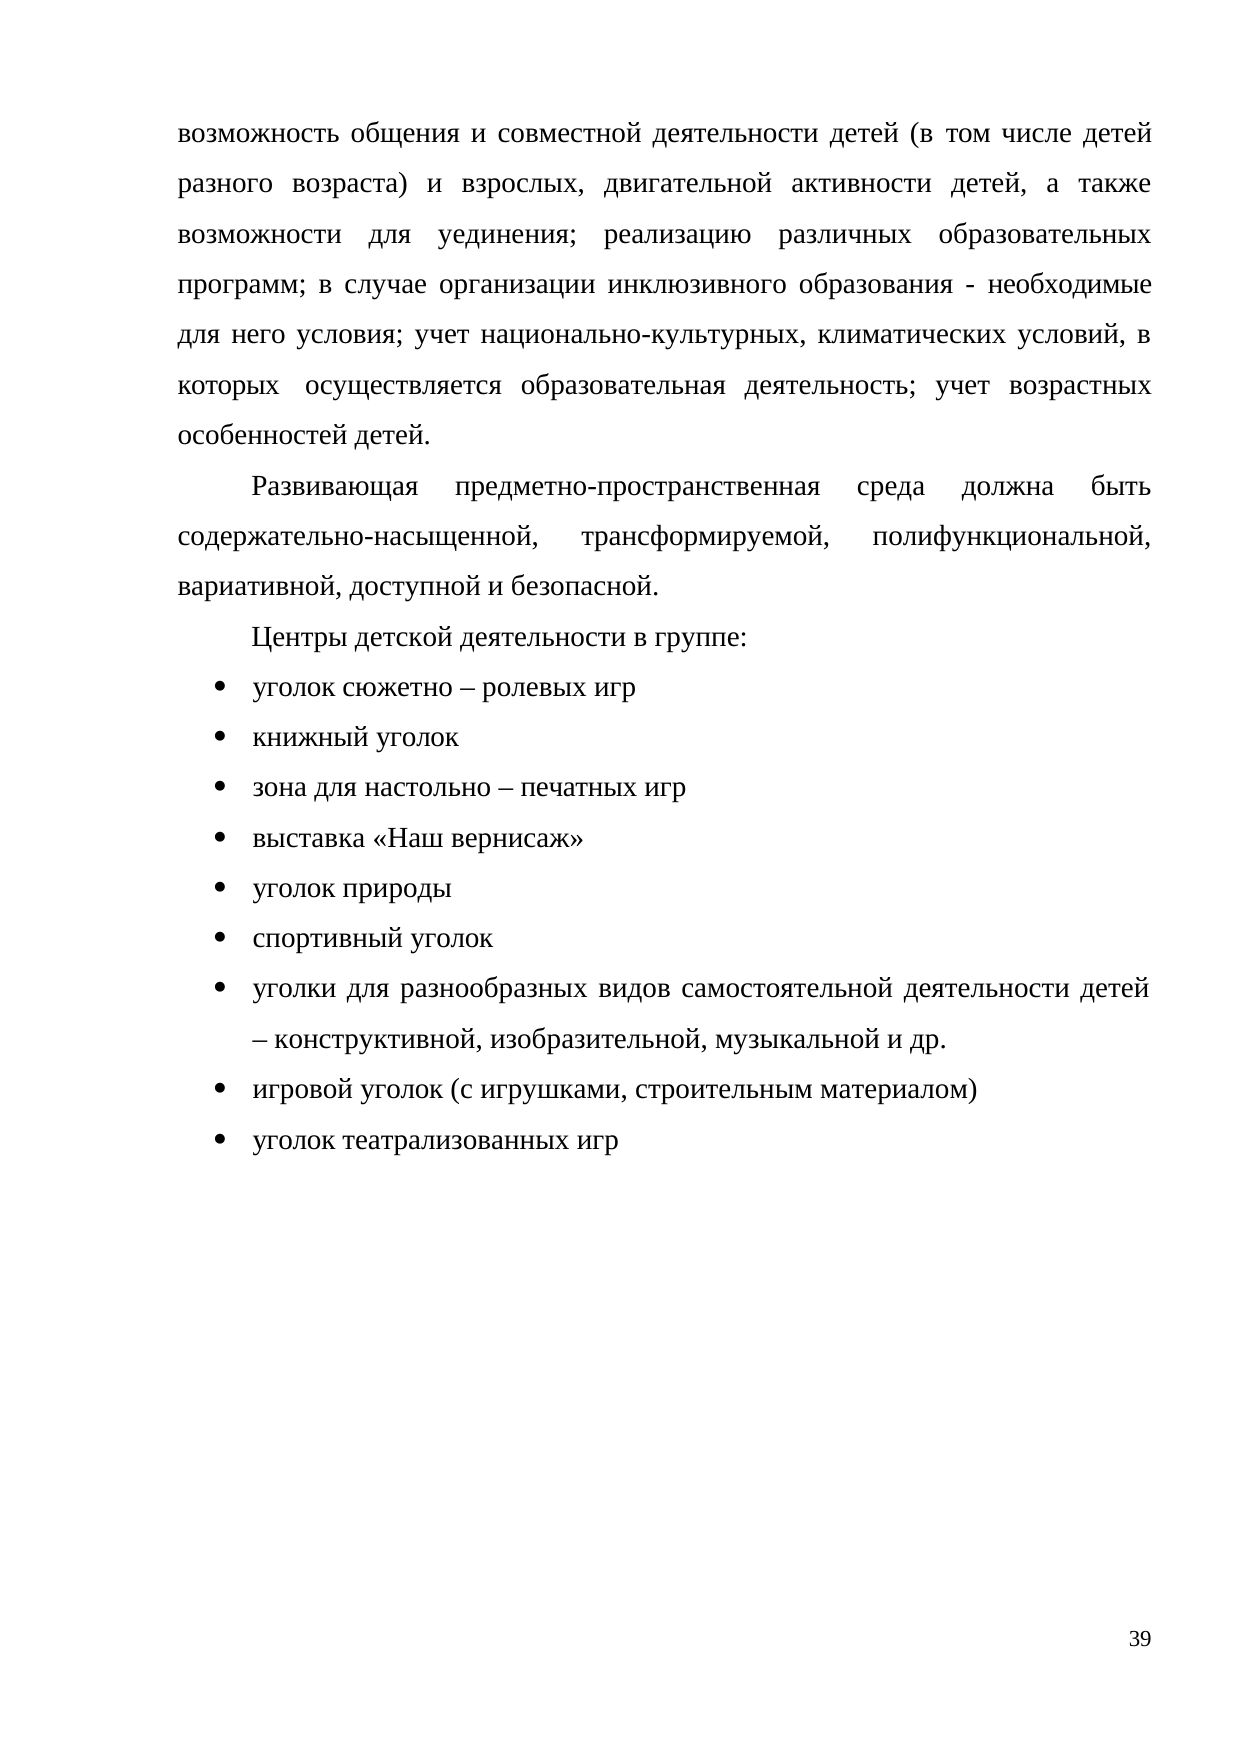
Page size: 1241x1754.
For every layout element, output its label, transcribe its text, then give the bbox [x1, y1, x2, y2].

list уголок театрализованных игр [215, 1122, 1223, 1155]
list уголок сюжетно – ролевых игр [215, 669, 1223, 702]
list уголок природы [215, 870, 1223, 904]
text возможность общения и совместной деятельности детей (в том числе детей разного возраста) и взрослых, двигательной активности детей, а также возможности для уединения; реализацию различных образовательных программ; в случае организации инклюзивного образования - необходимые для него условия; учет национально-культурных, климатических условий, в которых осуществляется образовательная деятельность; учет возрастных особенностей детей. [177, 115, 1152, 451]
list уголки для разнообразных видов самостоятельной деятельности детей [215, 971, 1223, 1004]
list книжный уголок [215, 719, 1223, 753]
list зона для настольно – печатных игр [215, 769, 1223, 803]
list спортивный уголок [215, 921, 1223, 954]
text Развивающая предметно-пространственная среда должна быть содержательно-насыщенной, трансформируемой, полифункциональной, вариативной, доступной и безопасной. [177, 468, 1152, 602]
list игровой уголок (с игрушками, строительным материалом) [215, 1071, 1223, 1105]
text – конструктивной, изобразительной, музыкальной и др. [252, 1021, 1223, 1055]
list выставка «Наш вернисаж» [215, 820, 1223, 853]
text Центры детской деятельности в группе: [251, 619, 1223, 652]
